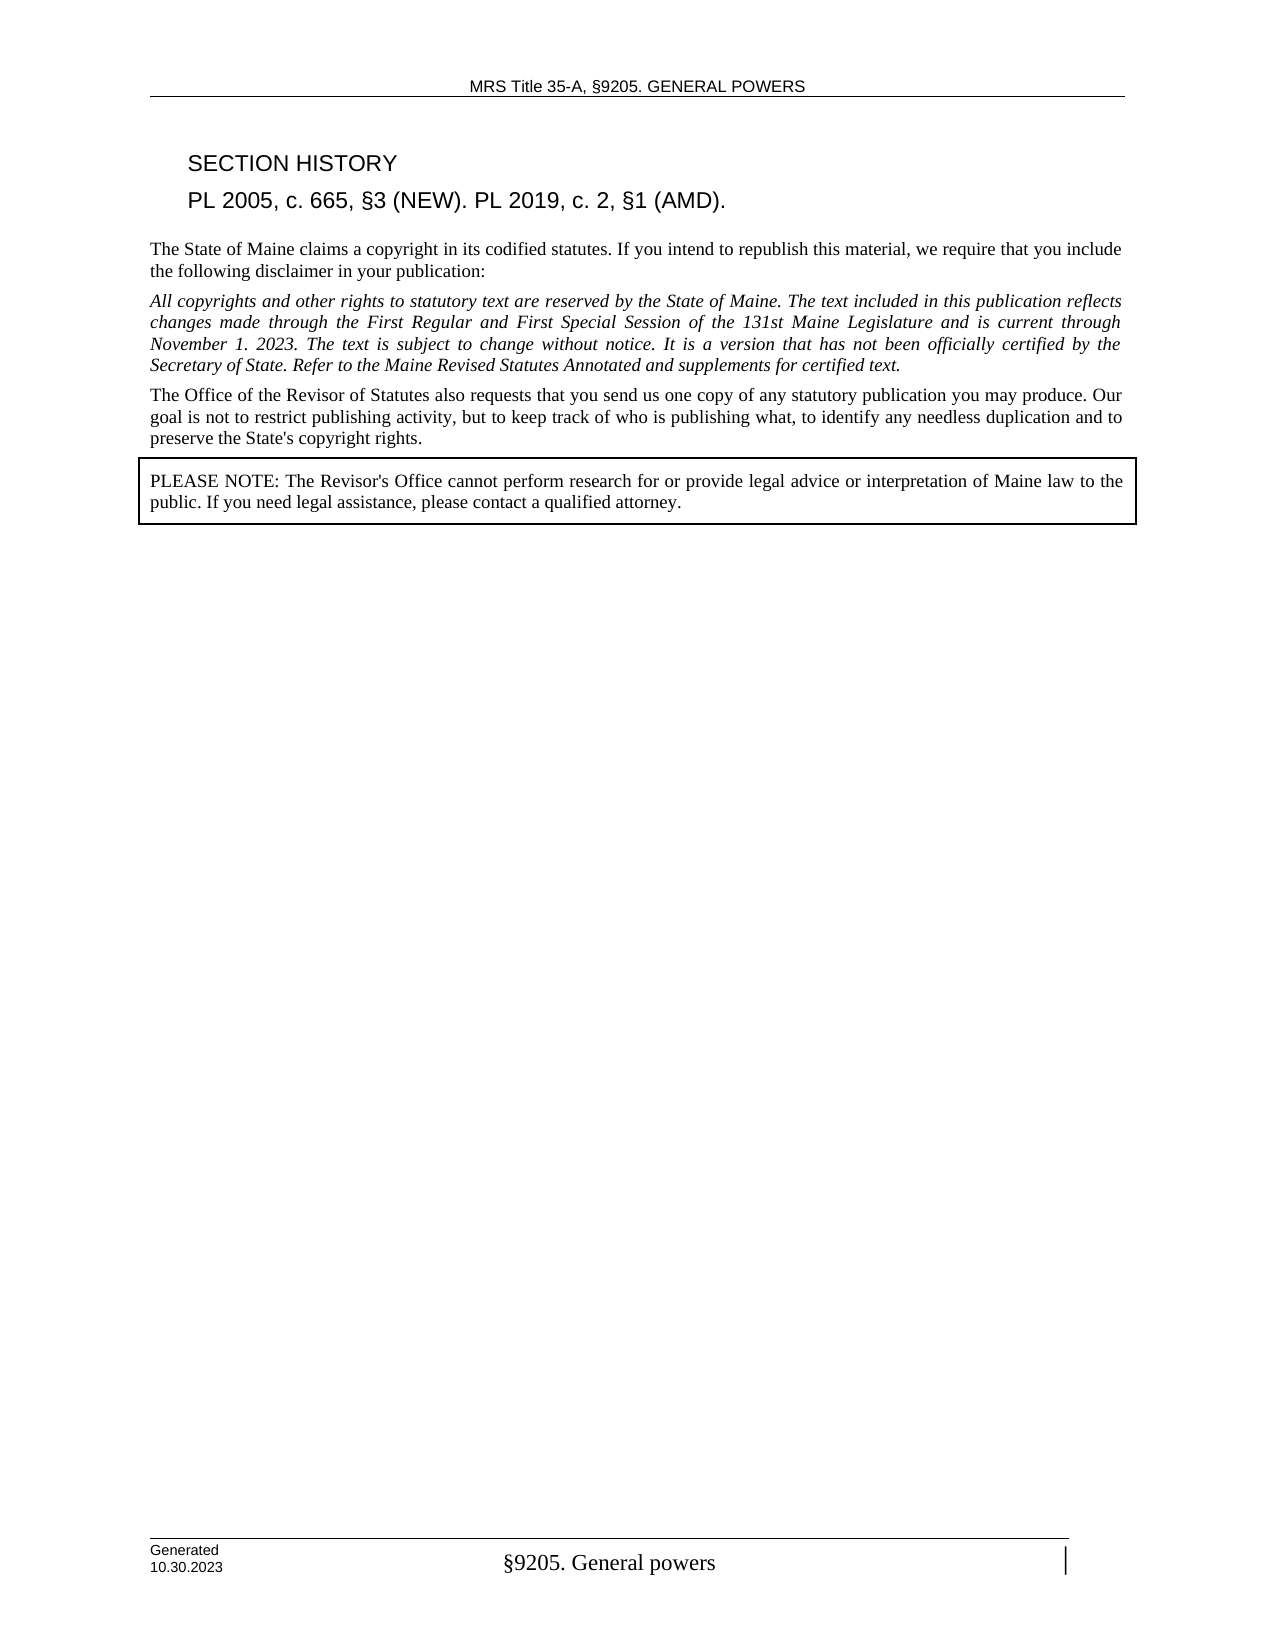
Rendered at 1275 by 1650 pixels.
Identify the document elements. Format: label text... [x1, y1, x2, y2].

text The State of Maine claims a copyright in its codified statutes. If you intend to republish this material, we require that you include the following disclaimer in your publication: [150, 238, 1125, 281]
text The Office of the Revisor of Statutes also requests that you send us one copy of any statutory publication you may produce. Our goal is not to restrict publishing activity, but to keep track of who is publishing what, to identify any needless duplication and to preserve the State's copyright rights. [150, 384, 1125, 449]
text All copyrights and other rights to statutory text are reserved by the State of Maine. The text included in this publication reflects changes made through the First Regular and First Special Session of the 131st Maine Legislature and is current through November 1. 2023 . The text is subject to change without notice. It is a version that has not been officially certified by the Secretary of State. Refer to the Maine Revised Statutes Annotated and supplements for certified text. [150, 289, 1125, 376]
text PL 2005, c. 665, §3 (NEW). PL 2019, c. 2, §1 (AMD). [187, 187, 1125, 213]
text PLEASE NOTE: The Revisor's Office cannot perform research for or provide legal advice or interpretation of Maine law to the public. If you need legal assistance, please contact a qualified attorney. [140, 459, 1135, 523]
text SECTION HISTORY [187, 150, 1125, 176]
